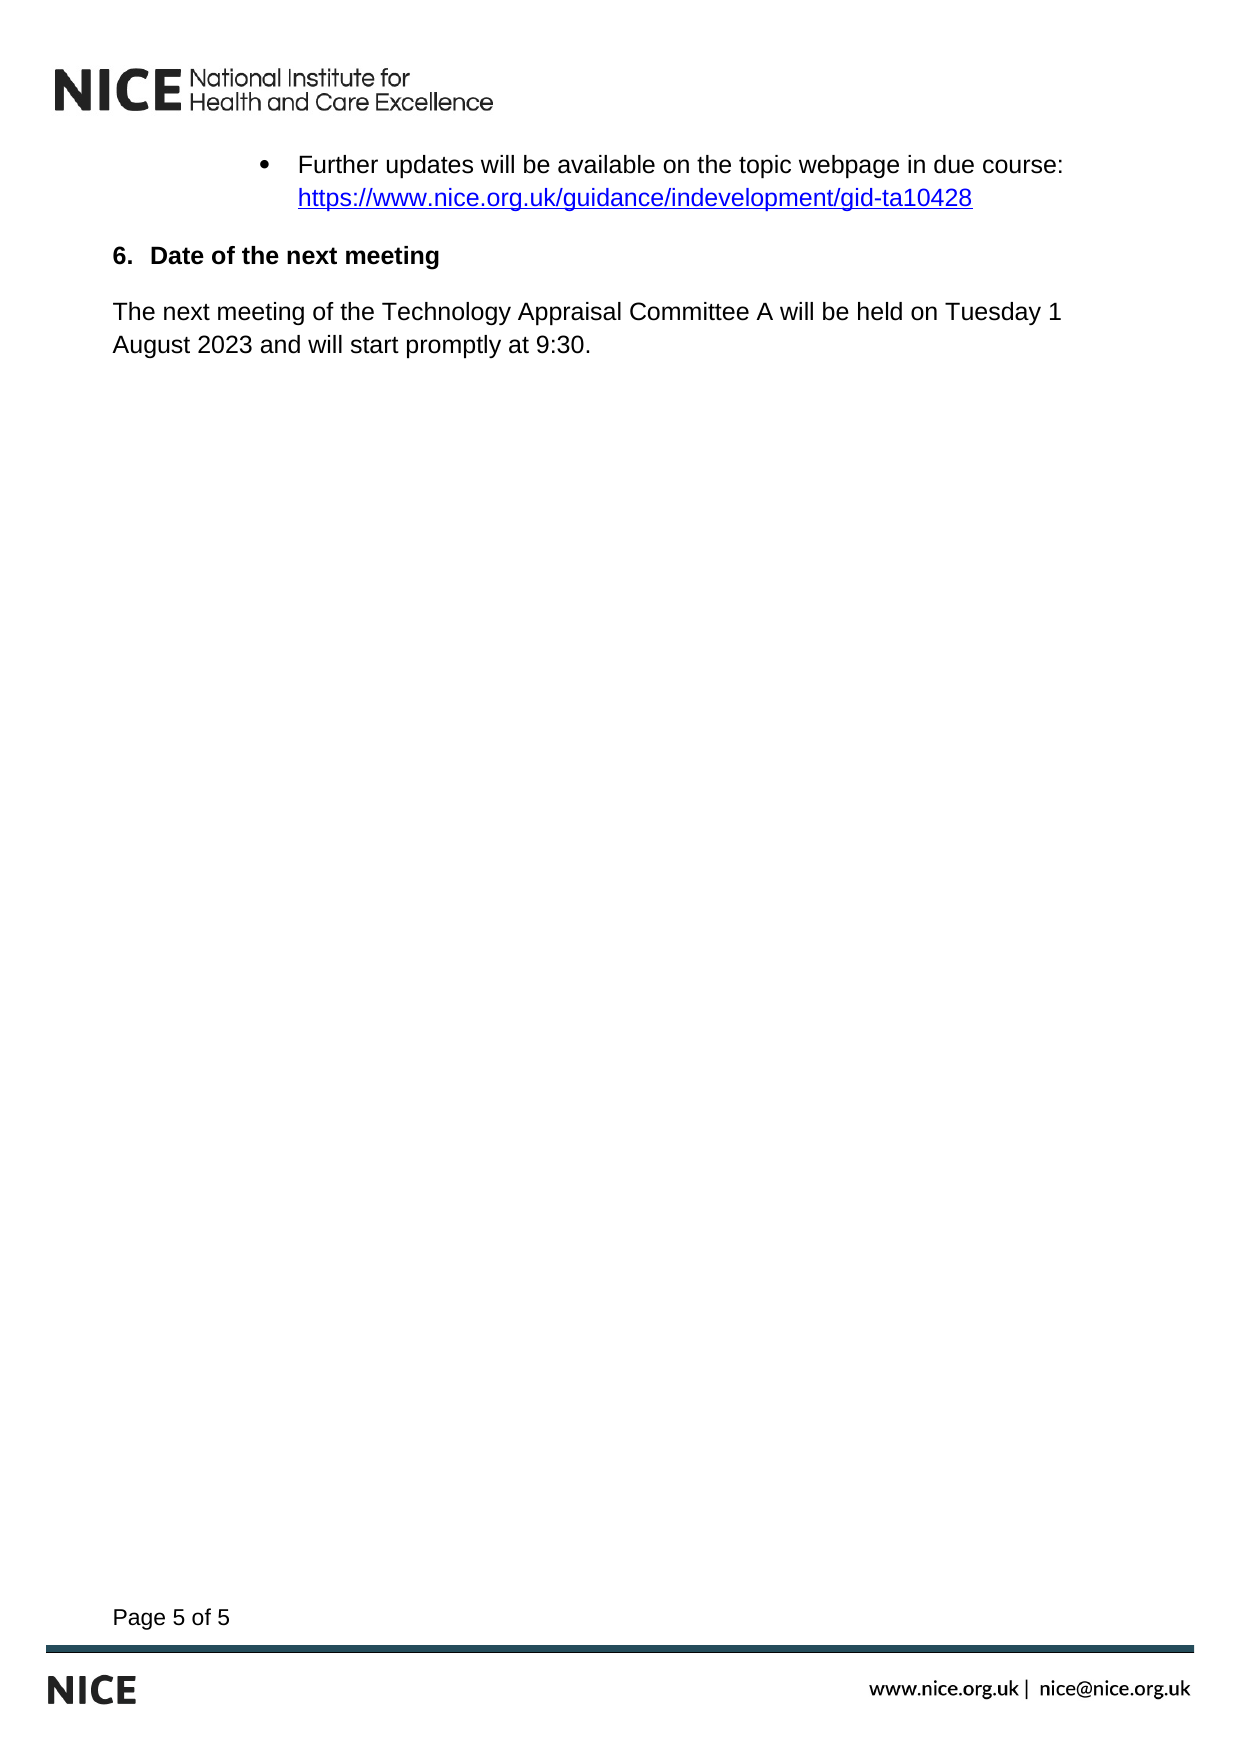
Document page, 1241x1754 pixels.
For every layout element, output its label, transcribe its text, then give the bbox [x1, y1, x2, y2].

subtitle Date of the next meeting [112, 241, 1128, 270]
list Further updates will be available on the topic webpage in due course: https://www.nice.org.uk/guidance/indevelopment/gid-ta10428 [260, 150, 1128, 212]
picture [32, 47, 511, 128]
picture [46, 1645, 1195, 1729]
text The next meeting of the Technology Appraisal Committee A will be held on Tuesday 1 August 2023 and will start promptly at 9:30. [112, 297, 1128, 358]
